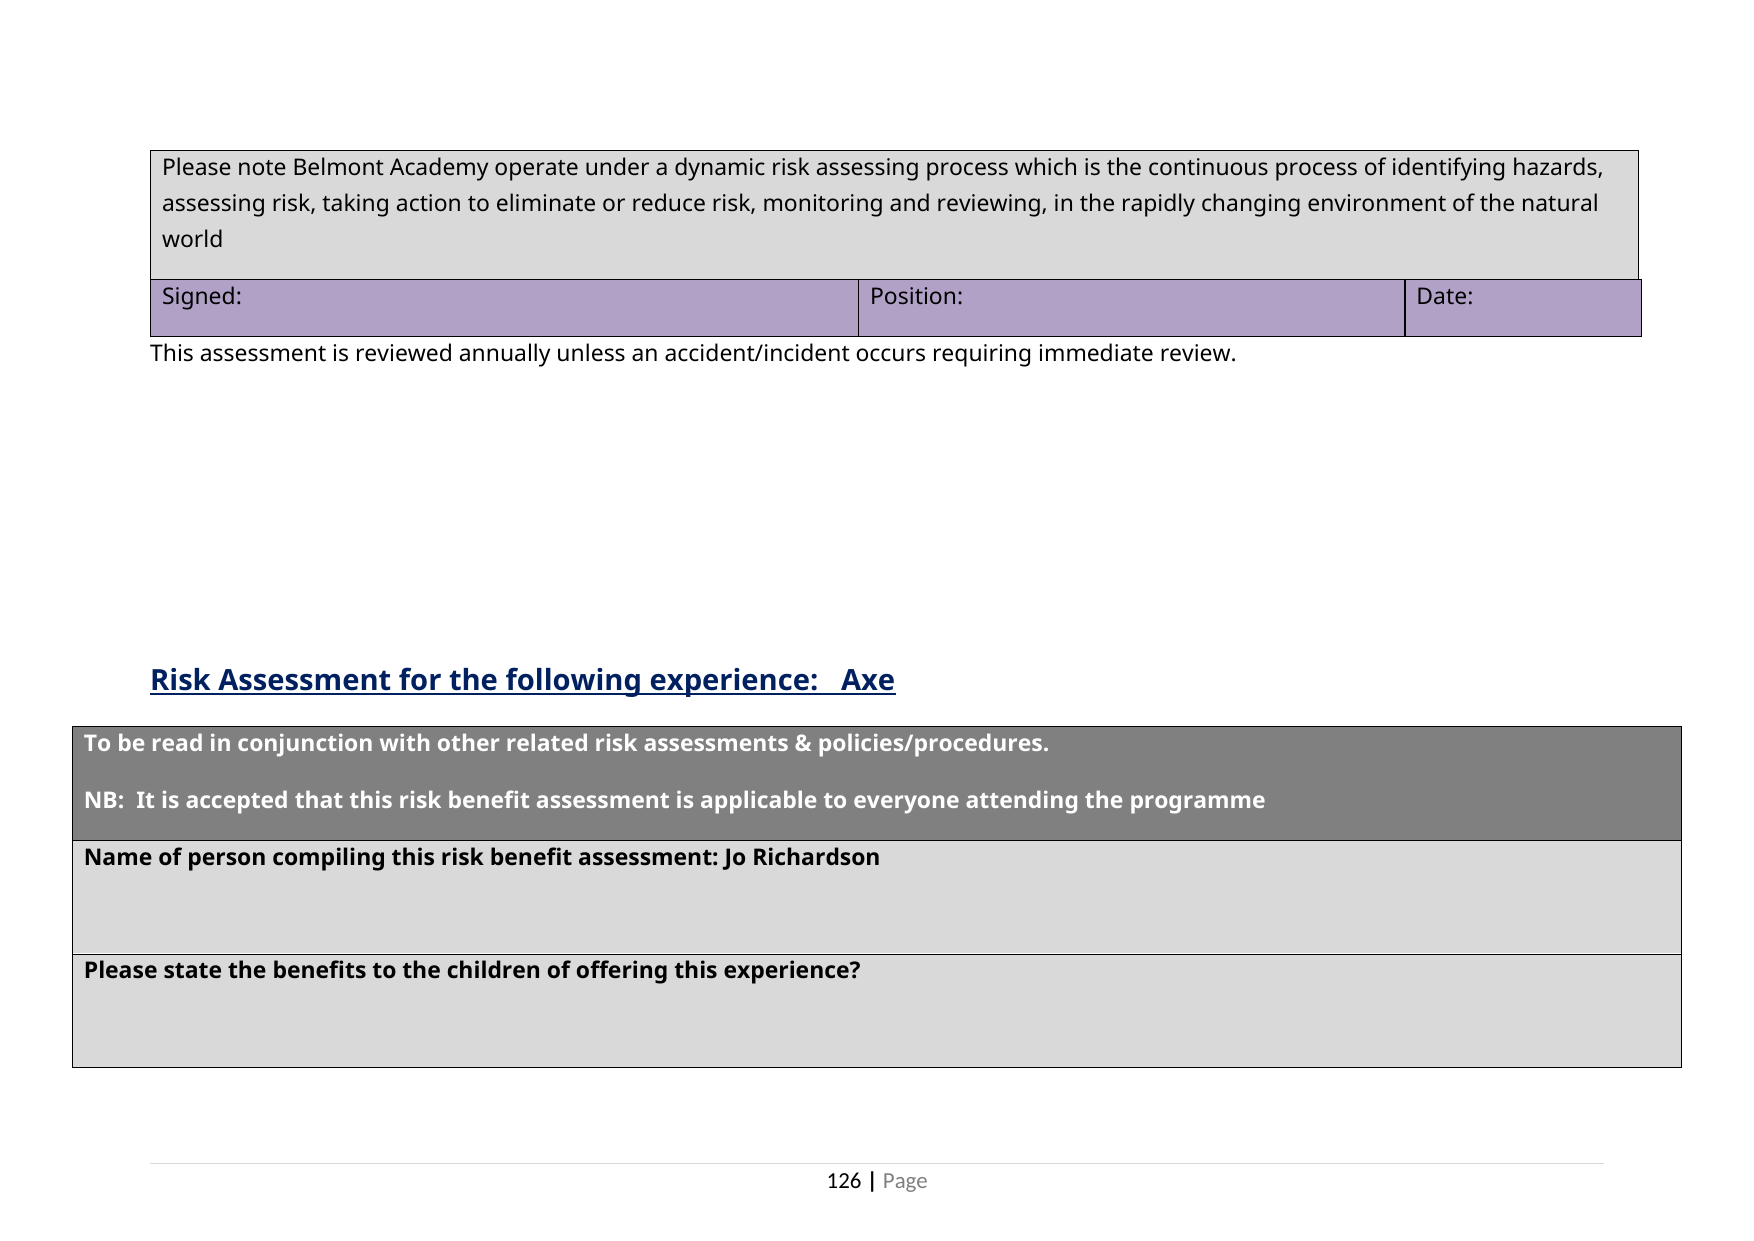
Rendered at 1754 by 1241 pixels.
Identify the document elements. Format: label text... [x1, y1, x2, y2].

table_cell Name of person compiling this risk benefit assessment: Jo Richardson [73, 841, 1681, 953]
text Risk Assessment for the following experience: Axe [150, 659, 1604, 699]
table_header To be read in conjunction with other related risk assessments & policies/procedures. NB: It is accepted that this risk benefit assessment is applicable to everyone attending the programme [73, 727, 1681, 840]
text This assessment is reviewed annually unless an accident/incident occurs requiring immediate review. [150, 337, 1604, 368]
table_cell Position: [859, 280, 1404, 336]
table_cell Signed: [151, 280, 858, 336]
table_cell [151, 151, 1638, 279]
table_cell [73, 955, 1681, 1067]
table_cell Date: [1406, 280, 1641, 336]
